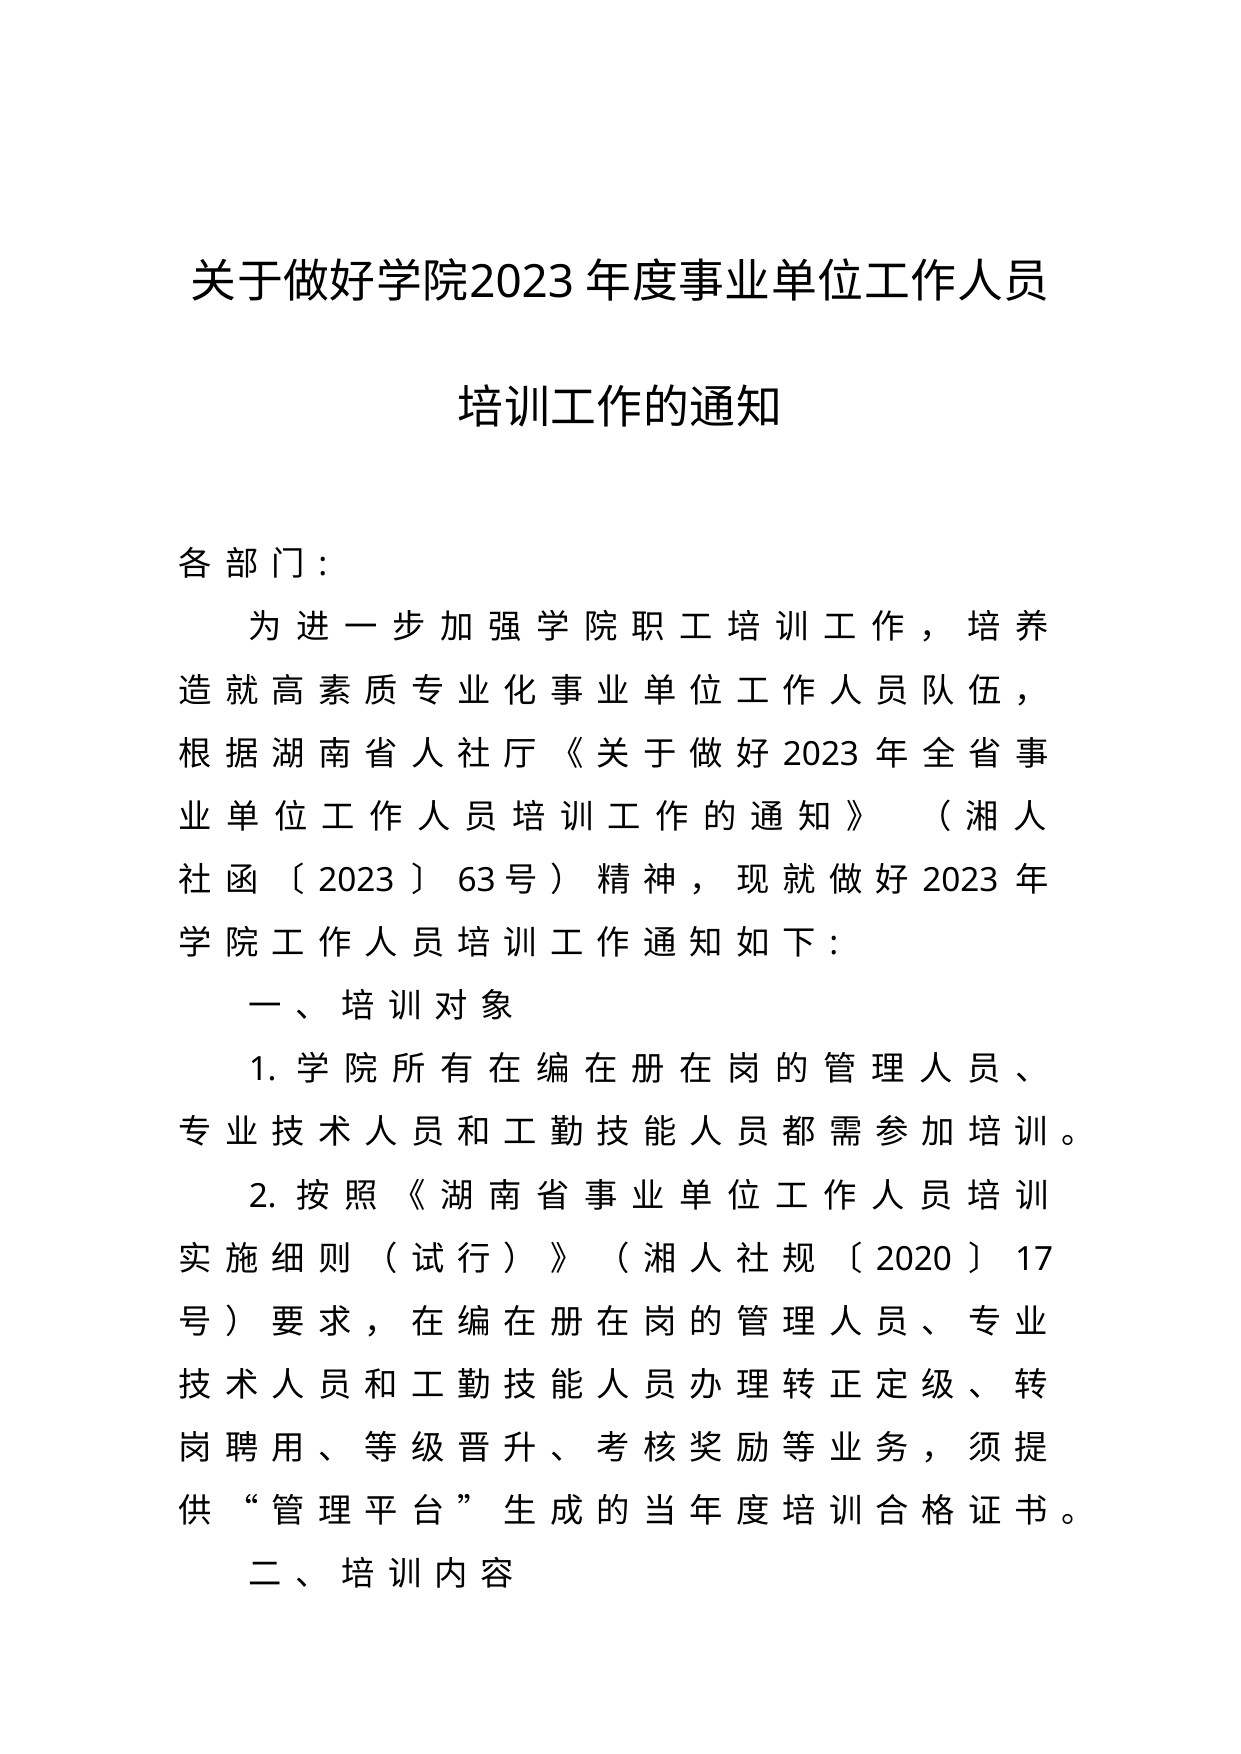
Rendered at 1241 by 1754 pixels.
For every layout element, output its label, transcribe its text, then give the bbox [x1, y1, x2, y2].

text 1.学院所有在编在册在岗的管理人员、专业技术人员和工勤技能人员都需参加培训。 [179, 1035, 1061, 1161]
text 为进一步加强学院职工培训工作，培养造就高素质专业化事业单位工作人员队伍，根据湖南省人社厅《关于做好2023年全省事业单位工作人员培训工作的通知》 （湘人社函〔2023〕63号）精神，现就做好2023年学院工作人员培训工作通知如下: [179, 593, 1061, 972]
text 2.按照《湖南省事业单位工作人员培训实施细则（试行）》（湘人社规〔2020〕17号）要求，在编在册在岗的管理人员、专业技术人员和工勤技能人员办理转正定级、转岗聘用、等级晋升、考核奖励等业务，须提供“管理平台”生成的当年度培训合格证书。 [179, 1161, 1061, 1540]
text 各部门: [179, 530, 1061, 593]
text 二、培训内容 [179, 1540, 1061, 1603]
text 培训工作的通知 [179, 340, 1061, 467]
text 关于做好学院2023年度事业单位工作人员 [179, 214, 1061, 340]
text 一、培训对象 [179, 972, 1061, 1035]
